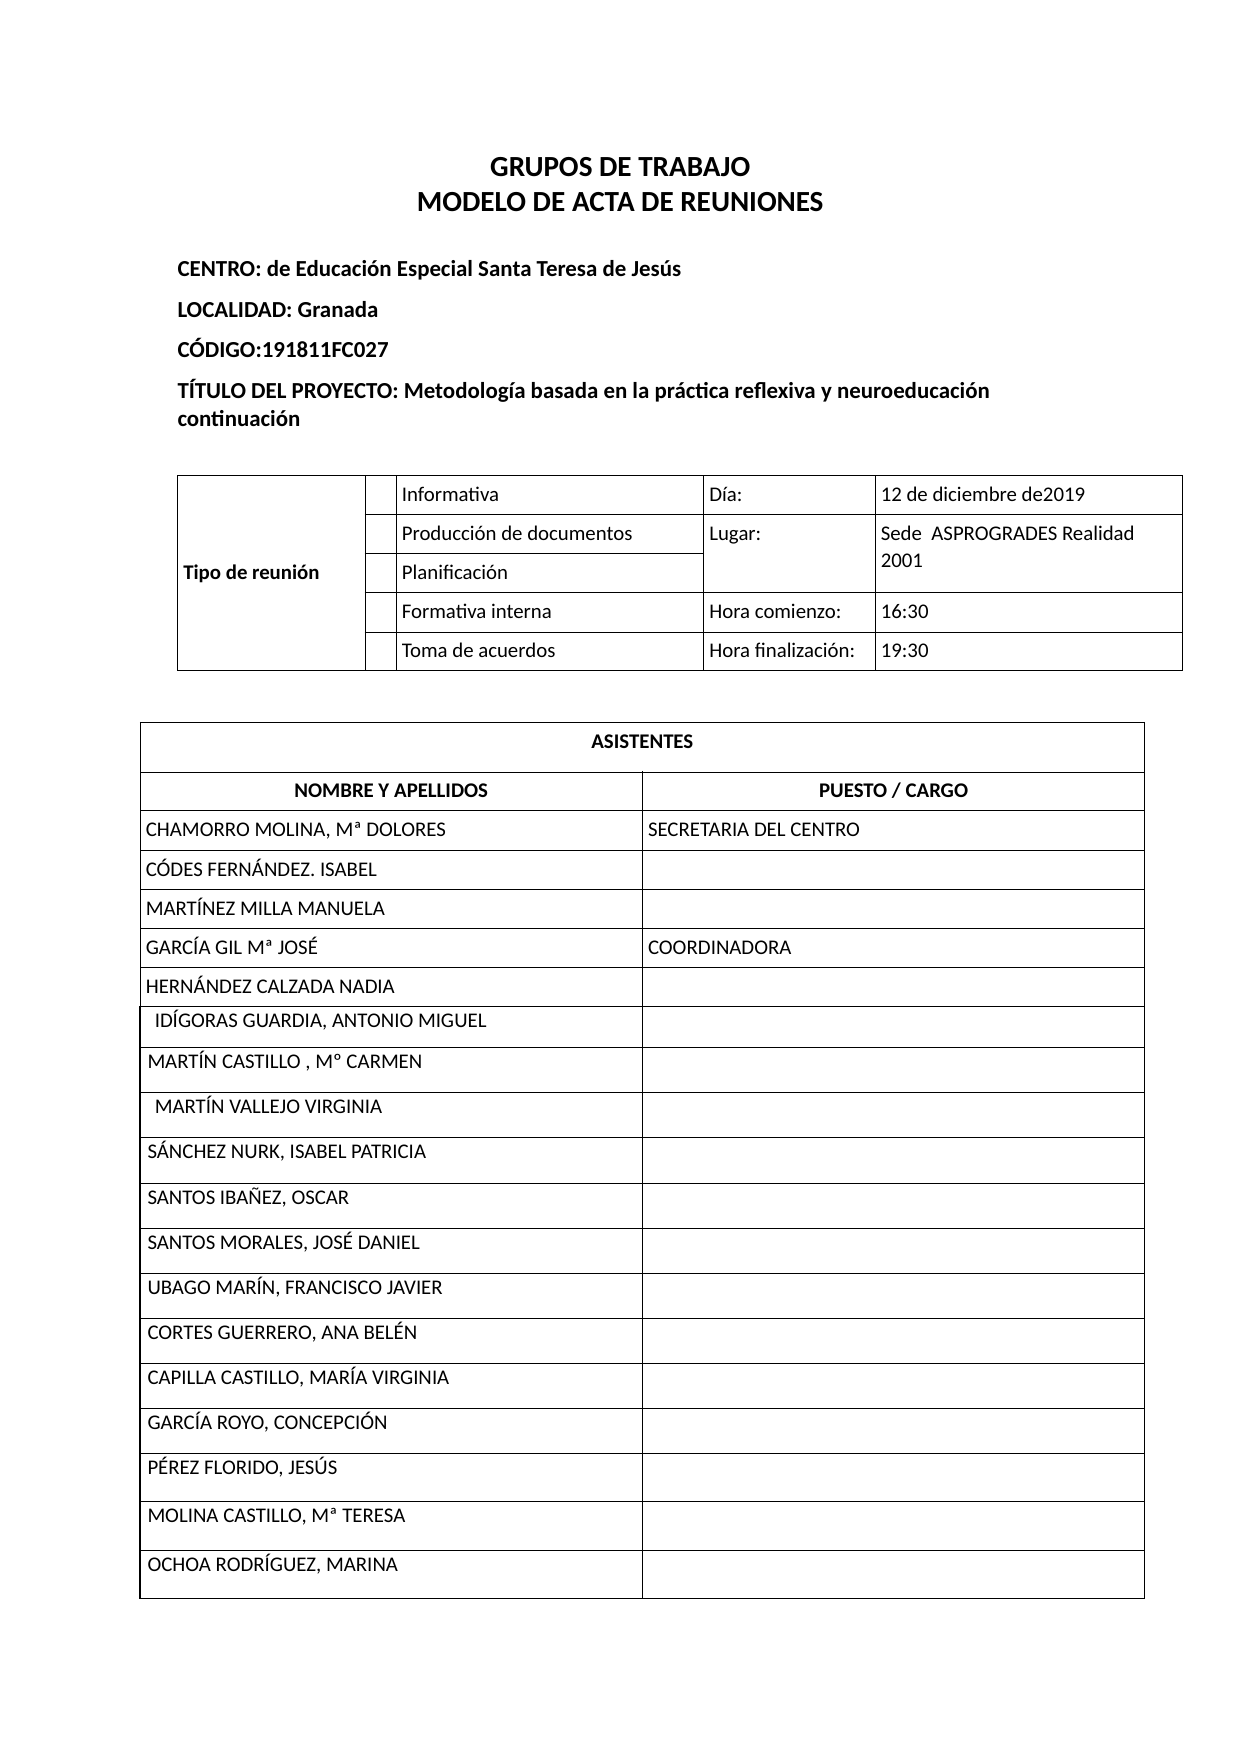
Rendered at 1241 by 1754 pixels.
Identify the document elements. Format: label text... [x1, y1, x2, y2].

table_header 12 de diciembre de2019 [876, 476, 1182, 514]
table_cell SANTOS IBAÑEZ, OSCAR [141, 1184, 642, 1228]
table_cell MOLINA CASTILLO, Mª TERESA [141, 1502, 642, 1550]
table_cell [643, 851, 1144, 888]
table_cell PUESTO / CARGO [643, 773, 1144, 810]
table_cell OCHOA RODRÍGUEZ, MARINA [141, 1551, 642, 1598]
table_cell PÉREZ FLORIDO, JESÚS [141, 1454, 642, 1501]
text CÓDIGO:191811FC027 [177, 336, 1063, 363]
table_cell CORTES GUERRERO, ANA BELÉN [141, 1319, 642, 1363]
table_cell MARTÍN CASTILLO , Mº CARMEN [141, 1048, 642, 1092]
table_cell [643, 1229, 1144, 1273]
text GRUPOS DE TRABAJO [177, 148, 1063, 183]
table_header ASISTENTES [141, 723, 1144, 771]
table_cell [643, 1274, 1144, 1318]
table_cell CHAMORRO MOLINA, Mª DOLORES [141, 811, 642, 849]
table_cell [643, 1184, 1144, 1228]
table_cell MARTÍNEZ MILLA MANUELA [141, 890, 642, 928]
table_cell [643, 1048, 1144, 1092]
table_cell [366, 515, 396, 553]
table_cell [643, 1409, 1144, 1453]
table_header Tipo de reunión [178, 476, 365, 670]
table_cell NOMBRE Y APELLIDOS [141, 773, 642, 810]
table_cell [366, 593, 396, 631]
table_cell 19:30 [876, 633, 1182, 670]
table_cell [643, 1093, 1144, 1137]
table_cell MARTÍN VALLEJO VIRGINIA [141, 1093, 642, 1137]
table_cell [643, 1319, 1144, 1363]
table_cell [366, 633, 396, 670]
text CENTRO: de Educación Especial Santa Teresa de Jesús [177, 254, 1063, 282]
table_cell Toma de acuerdos [397, 633, 703, 670]
table_cell [643, 1551, 1144, 1598]
table_cell Planificación [397, 554, 703, 592]
table_cell 16:30 [876, 593, 1182, 631]
table_cell UBAGO MARÍN, FRANCISCO JAVIER [141, 1274, 642, 1318]
table_cell [643, 890, 1144, 928]
table_header Informativa [397, 476, 703, 514]
table_cell [643, 1007, 1144, 1047]
table_header [366, 476, 396, 514]
table_cell SECRETARIA DEL CENTRO [643, 811, 1144, 849]
table_cell Hora finalización: [704, 633, 875, 670]
text MODELO DE ACTA DE REUNIONES [177, 183, 1063, 219]
table_cell SÁNCHEZ NURK, ISABEL PATRICIA [141, 1138, 642, 1183]
table_cell CAPILLA CASTILLO, MARÍA VIRGINIA [141, 1364, 642, 1408]
table_cell [643, 968, 1144, 1006]
table_cell IDÍGORAS GUARDIA, ANTONIO MIGUEL [141, 1007, 642, 1047]
table_cell COORDINADORA [643, 929, 1144, 967]
table_cell Lugar: [704, 515, 875, 592]
table_cell HERNÁNDEZ CALZADA NADIA [141, 968, 642, 1006]
table_cell Producción de documentos [397, 515, 703, 553]
table_cell Hora comienzo: [704, 593, 875, 631]
table_cell CÓDES FERNÁNDEZ. ISABEL [141, 851, 642, 888]
table_cell [366, 554, 396, 592]
table_cell GARCÍA ROYO, CONCEPCIÓN [141, 1409, 642, 1453]
text TÍTULO DEL PROYECTO: Metodología basada en la práctica reflexiva y neuroeducación continuación [177, 376, 1063, 432]
table_cell Formativa interna [397, 593, 703, 631]
table_cell [643, 1364, 1144, 1408]
table_cell [643, 1138, 1144, 1183]
table_header Día: [704, 476, 875, 514]
table_cell [643, 1502, 1144, 1550]
table_cell GARCÍA GIL Mª JOSÉ [141, 929, 642, 967]
table_cell [643, 1454, 1144, 1501]
table_cell Sede ASPROGRADES Realidad 2001 [876, 515, 1182, 592]
table_cell SANTOS MORALES, JOSÉ DANIEL [141, 1229, 642, 1273]
text LOCALIDAD: Granada [177, 295, 1063, 323]
